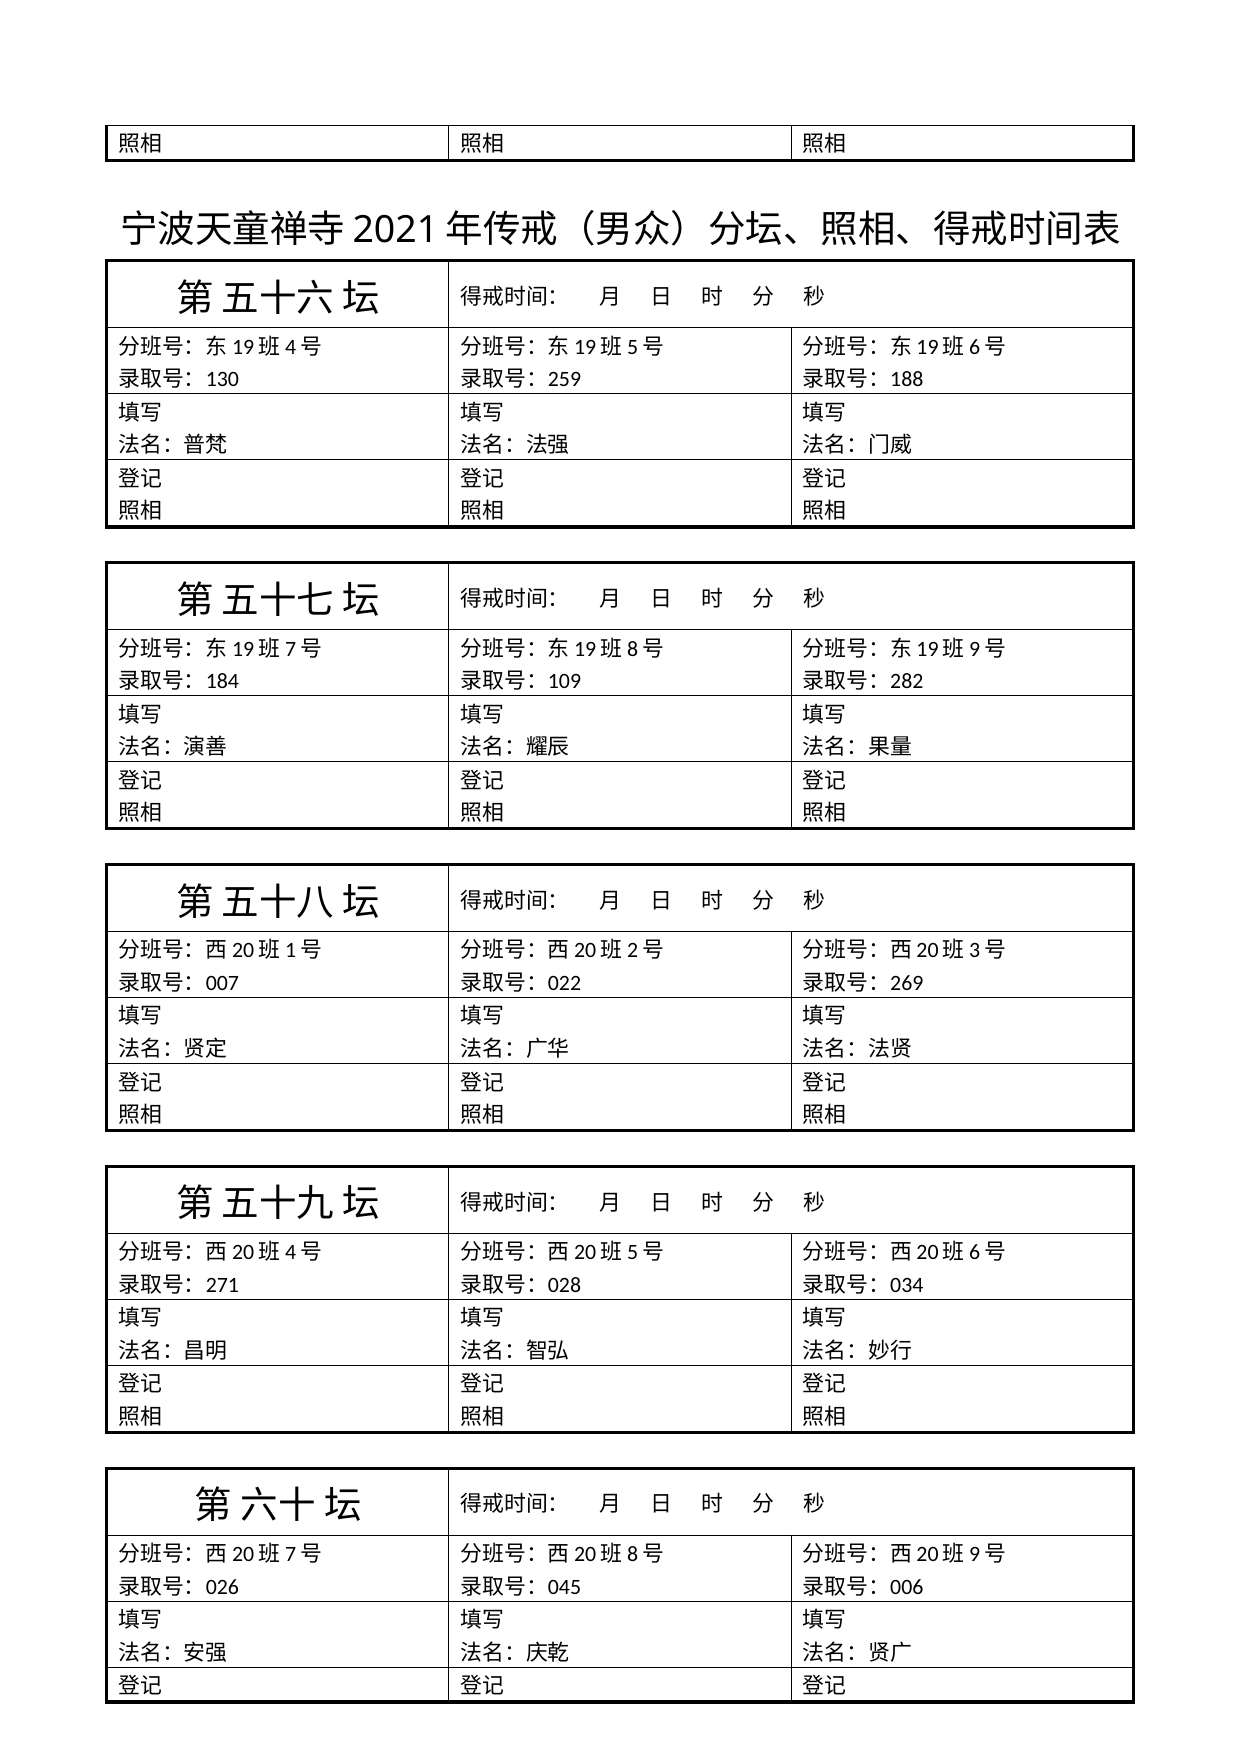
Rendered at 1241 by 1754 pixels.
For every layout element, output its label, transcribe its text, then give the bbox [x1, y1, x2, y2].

table_cell 分班号：西20班9号 录取号：006 [792, 1536, 1132, 1601]
table_cell 填写 法名：昌明 [108, 1300, 448, 1365]
table_cell 登记 照相 [792, 1064, 1132, 1129]
table_cell 分班号：东19班8号 录取号：109 [449, 630, 791, 695]
table_cell 登记 照相 [108, 1668, 448, 1700]
table_cell 分班号：西20班5号 录取号：028 [449, 1234, 791, 1299]
table_cell 分班号：东19班9号 录取号：282 [792, 630, 1132, 695]
table_cell 填写 法名：安强 [108, 1602, 448, 1667]
table_cell 填写 法名：法强 [449, 394, 791, 459]
table_cell 分班号：西20班7号 录取号：026 [108, 1536, 448, 1601]
table_cell 登记 照相 [108, 126, 448, 158]
text 宁波天童禅寺2021年传戒（男众）分坛、照相、得戒时间表 [118, 194, 1122, 259]
table_cell 登记 照相 [108, 460, 448, 525]
table_header 得戒时间： 月 日 时 分 秒 [449, 1168, 1132, 1233]
table_cell 登记 照相 [449, 1668, 791, 1700]
table_cell 登记 照相 [449, 126, 791, 158]
table_header 得戒时间： 月 日 时 分 秒 [449, 866, 1132, 931]
table_cell 分班号：西20班3号 录取号：269 [792, 932, 1132, 997]
table_cell 填写 法名：妙行 [792, 1300, 1132, 1365]
table_cell 登记 照相 [792, 1366, 1132, 1431]
table_header 第 五十六 坛 [108, 262, 448, 327]
table_header 第 五十九 坛 [108, 1168, 448, 1233]
table_cell 登记 照相 [792, 762, 1132, 827]
table_cell 登记 照相 [449, 1064, 791, 1129]
table_cell 填写 法名：广华 [449, 998, 791, 1063]
table_header 第 六十 坛 [108, 1470, 448, 1535]
table_cell 分班号：西20班1号 录取号：007 [108, 932, 448, 997]
table_cell 登记 照相 [449, 762, 791, 827]
table_cell 填写 法名：贤广 [792, 1602, 1132, 1667]
table_cell 登记 照相 [449, 460, 791, 525]
table_cell 填写 法名：智弘 [449, 1300, 791, 1365]
table_cell 填写 法名：果量 [792, 696, 1132, 761]
table_cell 登记 照相 [108, 1366, 448, 1431]
table_cell 分班号：东19班7号 录取号：184 [108, 630, 448, 695]
table_cell 填写 法名：庆乾 [449, 1602, 791, 1667]
table_cell 分班号：东19班5号 录取号：259 [449, 328, 791, 393]
table_cell 填写 法名：普梵 [108, 394, 448, 459]
table_cell 登记 照相 [449, 1366, 791, 1431]
table_cell 登记 照相 [108, 1064, 448, 1129]
table_cell 登记 照相 [792, 1668, 1132, 1700]
table_cell 分班号：西20班8号 录取号：045 [449, 1536, 791, 1601]
table_cell 填写 法名：门威 [792, 394, 1132, 459]
table_cell 分班号：西20班2号 录取号：022 [449, 932, 791, 997]
table_header 得戒时间： 月 日 时 分 秒 [449, 1470, 1132, 1535]
table_cell 填写 法名：演善 [108, 696, 448, 761]
table_cell 分班号：东19班6号 录取号：188 [792, 328, 1132, 393]
table_cell 分班号：西20班4号 录取号：271 [108, 1234, 448, 1299]
table_cell 分班号：东19班4号 录取号：130 [108, 328, 448, 393]
table_header 第 五十七 坛 [108, 564, 448, 629]
table_header 得戒时间： 月 日 时 分 秒 [449, 262, 1132, 327]
table_cell 填写 法名：耀辰 [449, 696, 791, 761]
table_cell 登记 照相 [792, 460, 1132, 525]
table_cell 登记 照相 [792, 126, 1132, 158]
table_cell 填写 法名：贤定 [108, 998, 448, 1063]
table_header 第 五十八 坛 [108, 866, 448, 931]
table_cell 分班号：西20班6号 录取号：034 [792, 1234, 1132, 1299]
table_header 得戒时间： 月 日 时 分 秒 [449, 564, 1132, 629]
table_cell 填写 法名：法贤 [792, 998, 1132, 1063]
table_cell 登记 照相 [108, 762, 448, 827]
